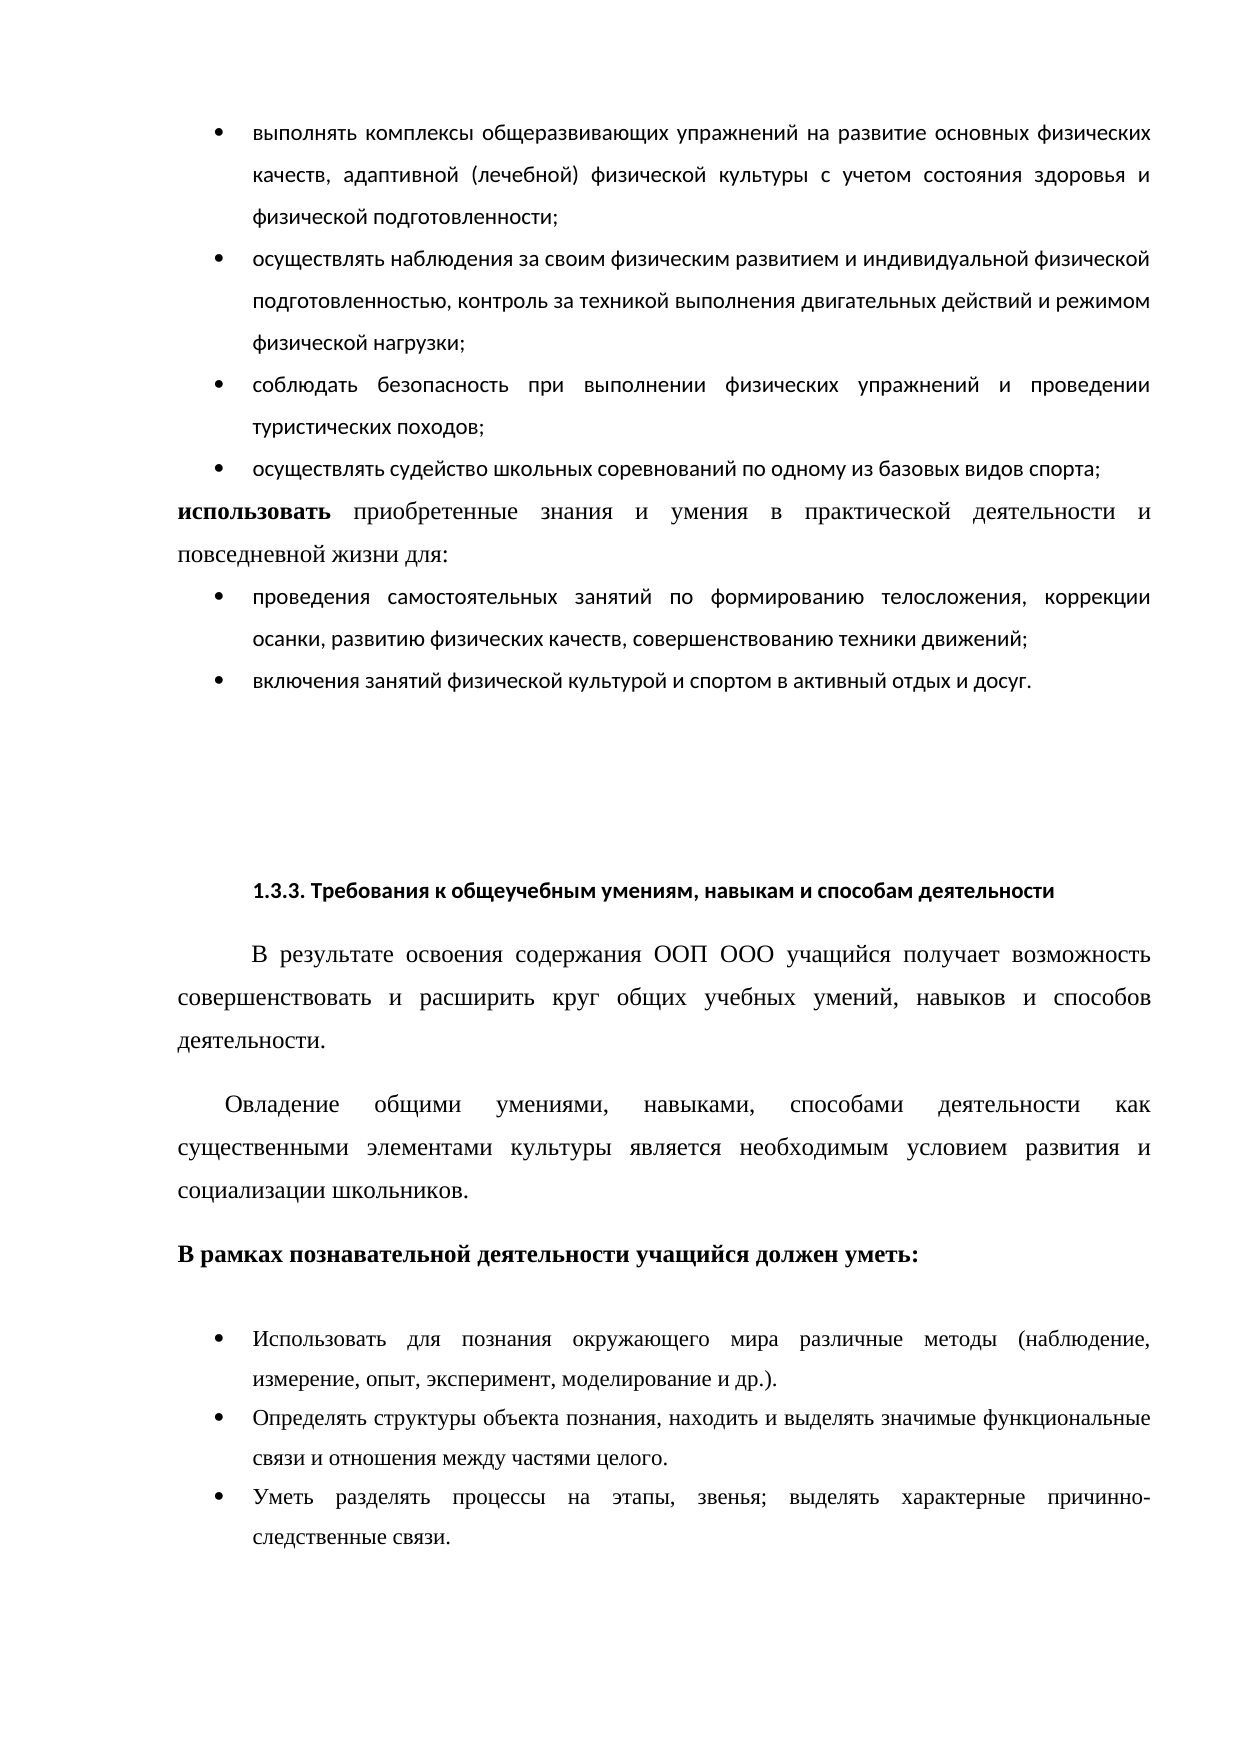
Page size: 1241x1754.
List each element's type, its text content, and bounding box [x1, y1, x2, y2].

list выполнять комплексы общеразвивающих упражнений на развитие основных физических качеств, адаптивной (лечебной) физической культуры с учетом состояния здоровья и физической подготовленности; [215, 118, 1152, 230]
list Использовать для познания окружающего мира различные методы (наблюдение, измерение, опыт, эксперимент, моделирование и др.). [215, 1326, 1152, 1391]
list Определять структуры объекта познания, находить и выделять значимые функциональные связи и отношения между частями целого. [215, 1404, 1152, 1470]
list осуществлять судейство школьных соревнований по одному из базовых видов спорта; [215, 454, 1152, 482]
list проведения самостоятельных занятий по формированию телосложения, коррекции осанки, развитию физических качеств, совершенствованию техники движений; [215, 582, 1152, 652]
list Уметь разделять процессы на этапы, звенья; выделять характерные причинно-следственные связи. [215, 1483, 1152, 1549]
list 1.3.3. Требования к общеучебным умениям, навыкам и способам деятельности [252, 876, 1152, 904]
text В рамках познавательной деятельности учащийся должен уметь: [177, 1239, 1152, 1268]
text использовать приобретенные знания и умения в практической деятельности и повседневной жизни для: [177, 496, 1152, 568]
list соблюдать безопасность при выполнении физических упражнений и проведении туристических походов; [215, 370, 1152, 440]
list осуществлять наблюдения за своим физическим развитием и индивидуальной физической подготовленностью, контроль за техникой выполнения двигательных действий и режимом физической нагрузки; [215, 244, 1152, 356]
list включения занятий физической культурой и спортом в активный отдых и досуг. [215, 666, 1152, 694]
text Овладение общими умениями, навыками, способами деятельности как существенными элементами культуры является необходимым условием развития и социализации школьников. [177, 1089, 1152, 1204]
text В результате освоения содержания ООП ООО учащийся получает возможность совершенствовать и расширить круг общих учебных умений, навыков и способов деятельности. [177, 939, 1152, 1054]
